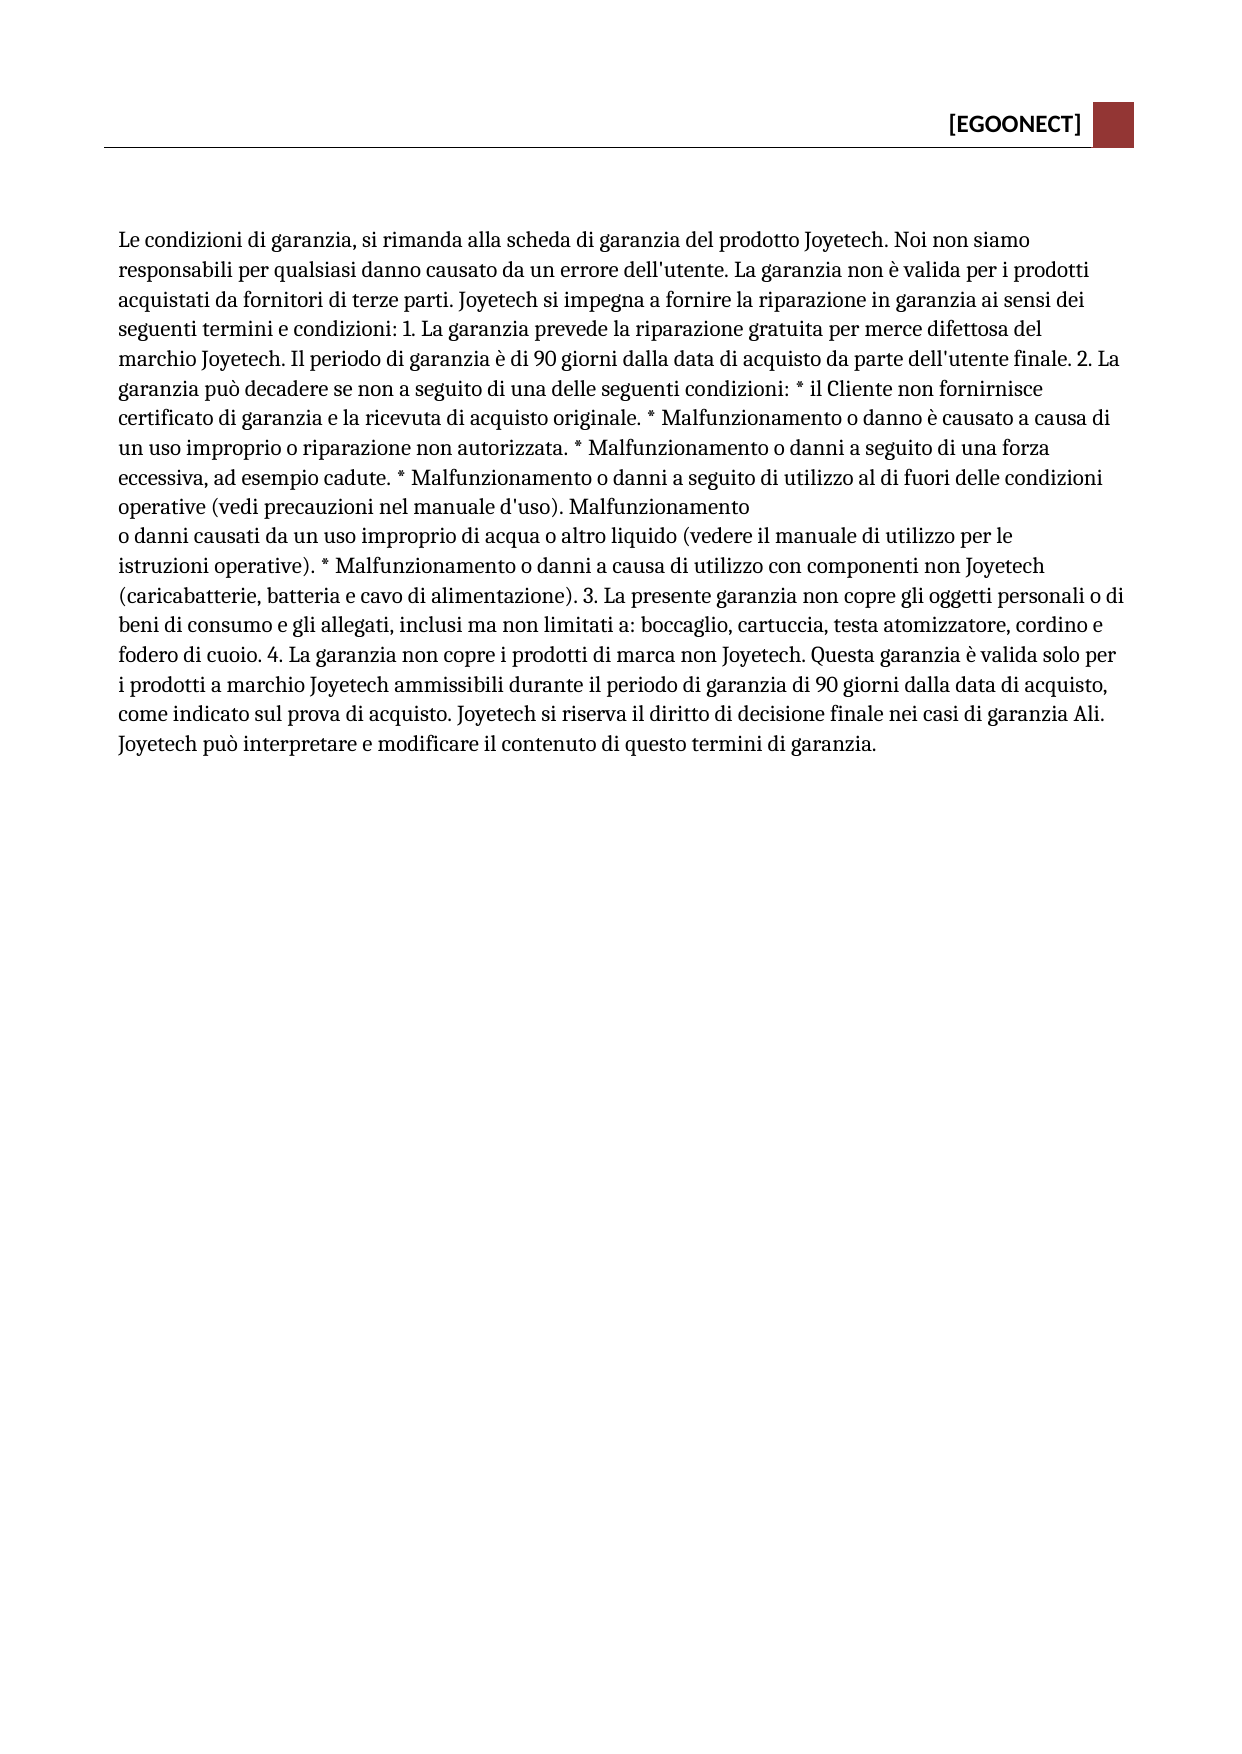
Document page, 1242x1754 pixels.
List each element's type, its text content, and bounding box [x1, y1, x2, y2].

text istruzioni operative). * Malfunzionamento o danni a causa di utilizzo con componenti non Joyetech (caricabatterie, batteria e cavo di alimentazione). 3. La presente garanzia non copre gli oggetti personali o di beni di consumo e gli allegati, inclusi ma non limitati a: boccaglio, cartuccia, testa atomizzatore, cordino e fodero di cuoio. 4. La garanzia non copre i prodotti di marca non Joyetech. Questa garanzia è valida solo per i prodotti a marchio Joyetech ammissibili durante il periodo di garanzia di 90 giorni dalla data di acquisto, come indicato sul prova di acquisto. Joyetech si riserva il diritto di decisione finale nei casi di garanzia Ali. Joyetech può interpretare e modificare il contenuto di questo termini di garanzia. [118, 553, 1125, 757]
text o danni causati da un uso improprio di acqua o altro liquido (vedere il manuale di utilizzo per le [118, 524, 1160, 549]
text Le condizioni di garanzia, si rimanda alla scheda di garanzia del prodotto Joyetech. Noi non siamo responsabili per qualsiasi danno causato da un errore dell'utente. La garanzia non è valida per i prodotti acquistati da fornitori di terze parti. Joyetech si impegna a fornire la riparazione in garanzia ai sensi dei seguenti termini e condizioni: 1. La garanzia prevede la riparazione gratuita per merce difettosa del marchio Joyetech. Il periodo di garanzia è di 90 giorni dalla data di acquisto da parte dell'utente finale. 2. La garanzia può decadere se non a seguito di una delle seguenti condizioni: * il Cliente non fornirnisce certificato di garanzia e la ricevuta di acquisto originale. * Malfunzionamento o danno è causato a causa di un uso improprio o riparazione non autorizzata. * Malfunzionamento o danni a seguito di una forza eccessiva, ad esempio cadute. * Malfunzionamento o danni a seguito di utilizzo al di fuori delle condizioni operative (vedi precauzioni nel manuale d'uso). Malfunzionamento [118, 227, 1125, 521]
